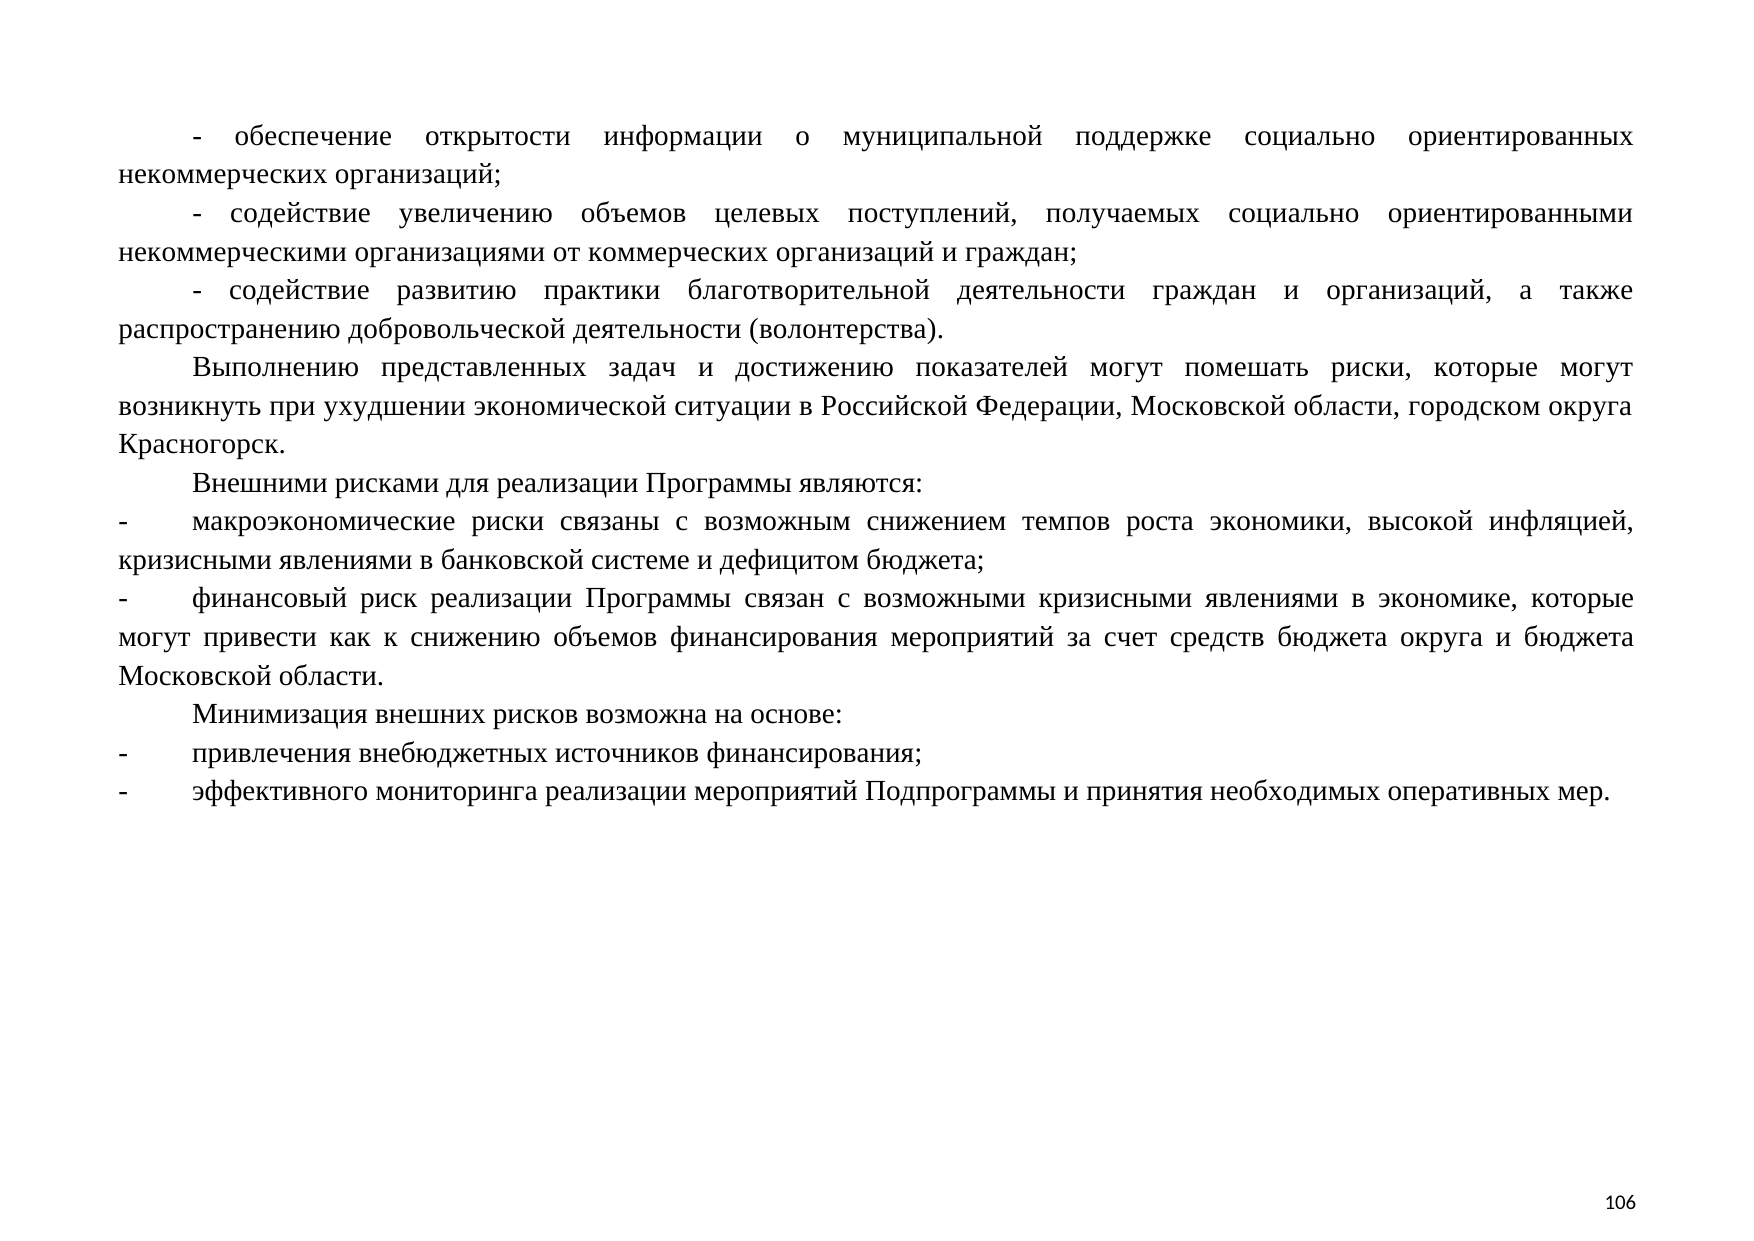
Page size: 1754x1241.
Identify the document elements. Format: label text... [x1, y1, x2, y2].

text - макроэкономические риски связаны с возможным снижением темпов роста экономики, высокой инфляцией, кризисными явлениями в банковской системе и дефицитом бюджета; [118, 503, 1636, 576]
text - содействие развитию практики благотворительной деятельности граждан и организаций, а также распространению добровольческой деятельности (волонтерства). [118, 272, 1636, 344]
text - эффективного мониторинга реализации мероприятий Подпрограммы и принятия необходимых оперативных мер. [118, 773, 1636, 807]
text Выполнению представленных задач и достижению показателей могут помешать риски, которые могут возникнуть при ухудшении экономической ситуации в Российской Федерации, Московской области, городском округа Красногорск. [118, 349, 1636, 388]
text Выполнению представленных задач и достижению показателей могут помешать риски, которые могут возникнуть при ухудшении экономической ситуации в Российской Федерации, Московской области, городском округа Красногорск. [118, 421, 1636, 460]
text Минимизация внешних рисков возможна на основе: [118, 696, 1636, 730]
text - содействие увеличению объемов целевых поступлений, получаемых социально ориентированными некоммерческими организациями от коммерческих организаций и граждан; [118, 195, 1636, 267]
text - привлечения внебюджетных источников финансирования; [118, 735, 1636, 768]
text - финансовый риск реализации Программы связан с возможными кризисными явлениями в экономике, которые могут привести как к снижению объемов финансирования мероприятий за счет средств бюджета округа и бюджета Московской области. [118, 581, 1636, 691]
text - обеспечение открытости информации о муниципальной поддержке социально ориентированных некоммерческих организаций; [118, 118, 1636, 190]
text Внешними рисками для реализации Программы являются: [118, 465, 1636, 498]
